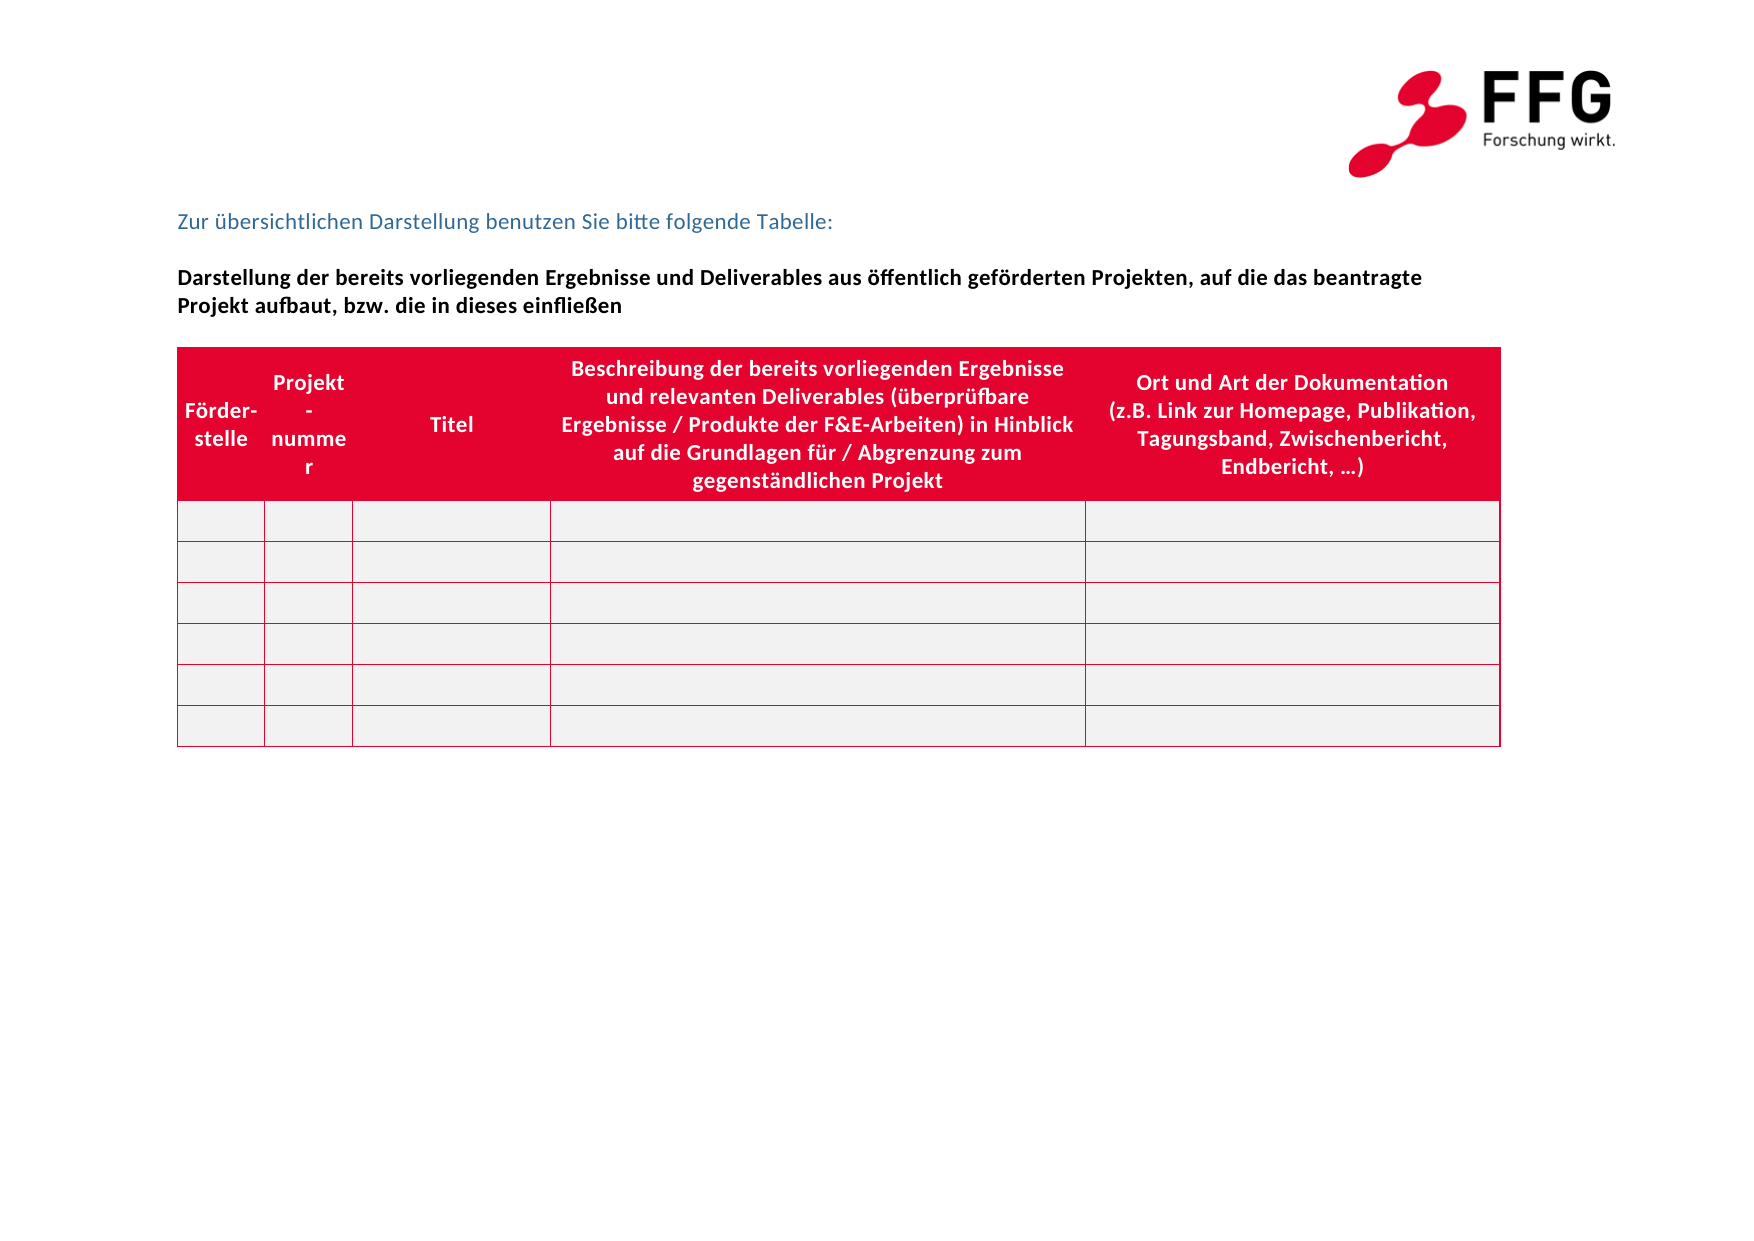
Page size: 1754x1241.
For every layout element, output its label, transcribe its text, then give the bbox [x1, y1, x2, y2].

table_header Förder-stelle [178, 348, 264, 500]
table_cell [551, 706, 1085, 746]
table_cell [178, 542, 264, 582]
table_cell [353, 706, 550, 746]
table_cell [551, 583, 1085, 623]
table_cell [1086, 706, 1499, 746]
table_header Beschreibung der bereits vorliegenden Ergebnisse und relevanten Deliverables (überprüfbare Ergebnisse / Produkte der F&E-Arbeiten) in Hinblick auf die Grundlagen für / Abgrenzung zum gegenständlichen Projekt [551, 348, 1085, 500]
table_cell [1086, 583, 1499, 623]
table_cell [265, 665, 352, 705]
table_cell [178, 583, 264, 623]
table_cell [353, 583, 550, 623]
table_cell [353, 542, 550, 582]
table_cell [178, 665, 264, 705]
table_cell [265, 501, 352, 541]
table_cell [1086, 665, 1499, 705]
table_cell [551, 542, 1085, 582]
table_header Titel [353, 348, 550, 500]
table_cell [1086, 501, 1499, 541]
table_cell [178, 501, 264, 541]
picture [1348, 70, 1615, 178]
table_cell [353, 665, 550, 705]
table_cell [178, 624, 264, 664]
table_cell [353, 624, 550, 664]
table_cell [265, 583, 352, 623]
table_cell [353, 501, 550, 541]
table_cell [1086, 624, 1499, 664]
text Darstellung der bereits vorliegenden Ergebnisse und Deliverables aus öffentlich geförderten Projekten, auf die das beantragte Projekt aufbaut, bzw. die in dieses einfließen [177, 263, 1500, 319]
table_cell [265, 542, 352, 582]
table_cell [1086, 542, 1499, 582]
text Zur übersichtlichen Darstellung benutzen Sie bitte folgende Tabelle: [177, 207, 1500, 235]
table_header Ort und Art der Dokumentation (z.B. Link zur Homepage, Publikation, Tagungsband, Zwischenbericht, Endbericht, …) [1086, 348, 1499, 500]
table_cell [178, 706, 264, 746]
table_header Projekt-nummer [265, 348, 352, 500]
table_cell [265, 706, 352, 746]
table_cell [265, 624, 352, 664]
table_cell [551, 665, 1085, 705]
table_cell [551, 501, 1085, 541]
table_cell [551, 624, 1085, 664]
